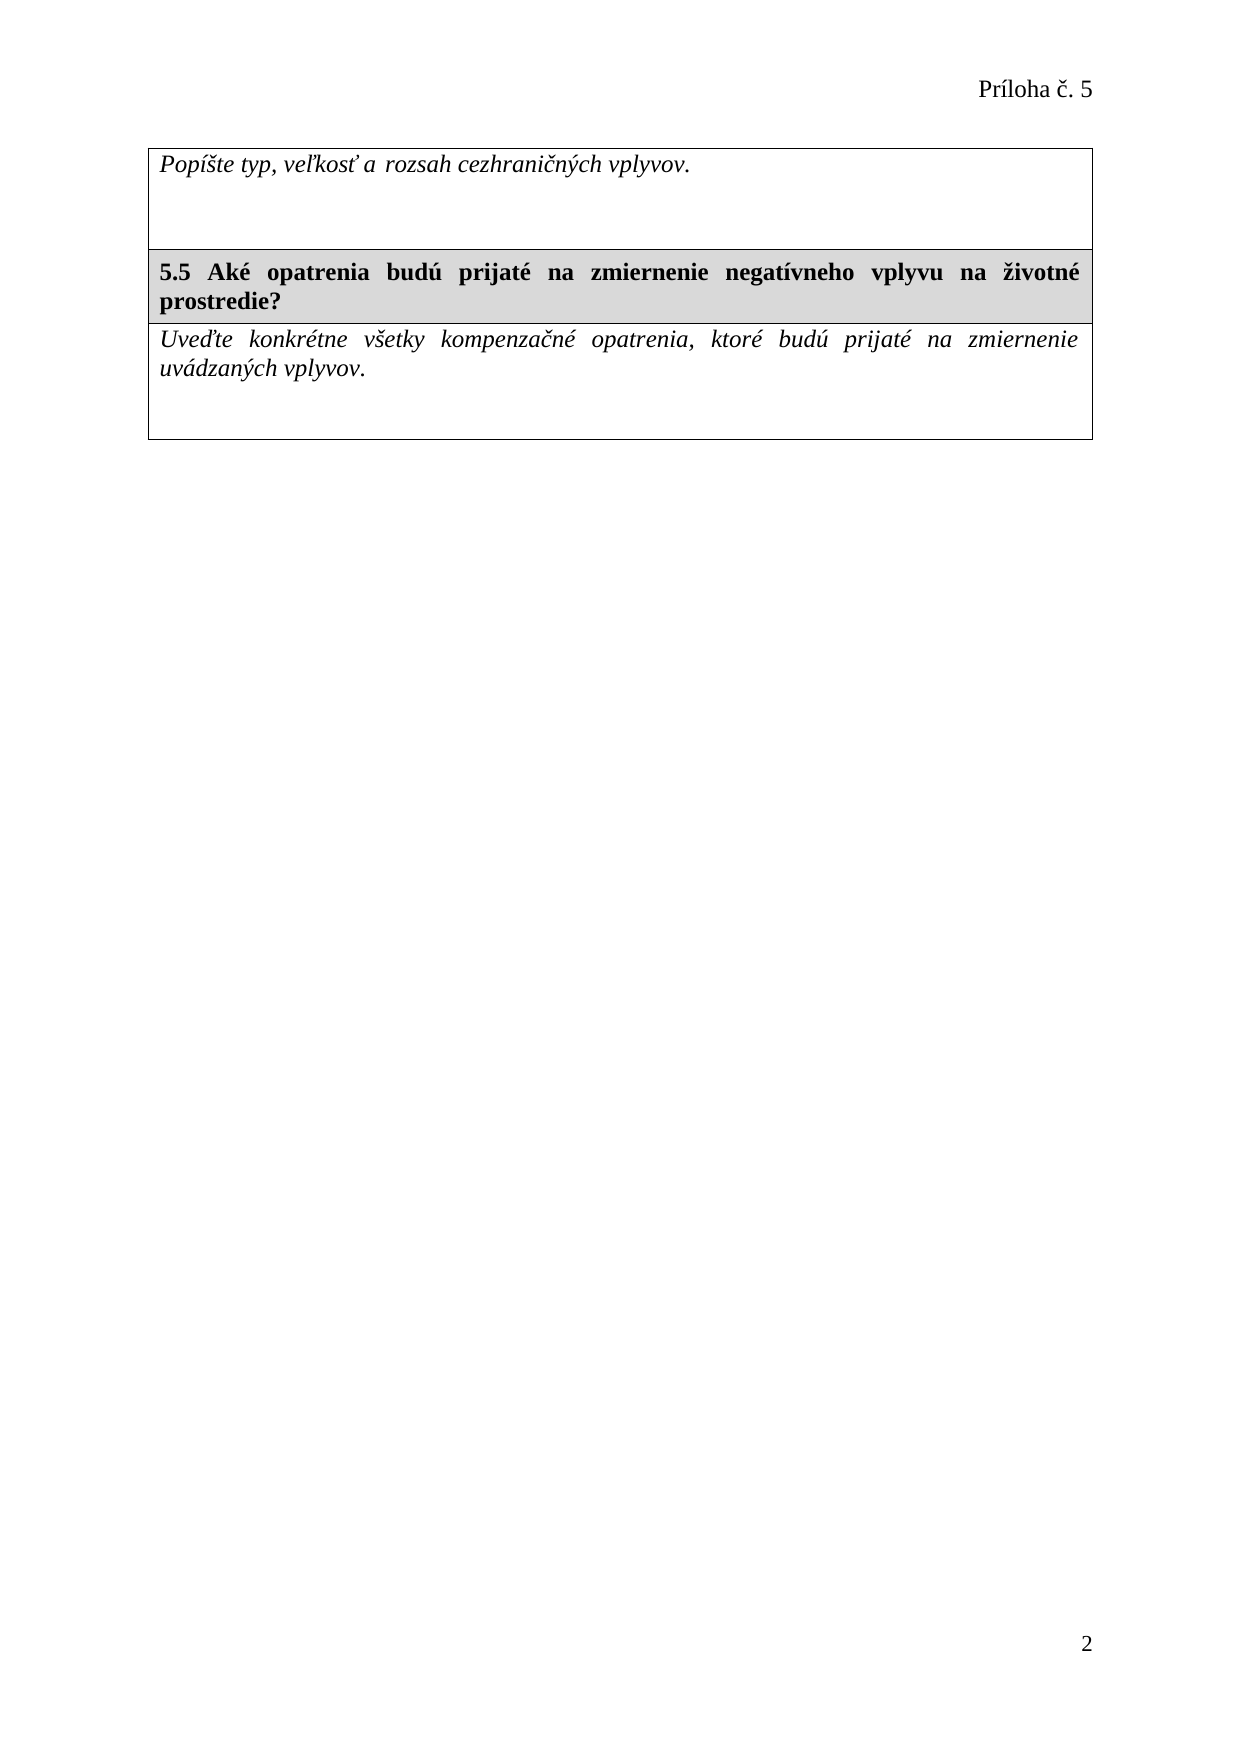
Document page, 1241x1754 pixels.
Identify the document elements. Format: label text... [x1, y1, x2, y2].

table_cell 5.5 Aké opatrenia budú prijaté na zmiernenie negatívneho vplyvu na životné prostredie? [149, 250, 1092, 323]
table_cell Uveďte konkrétne všetky kompenzačné opatrenia, ktoré budú prijaté na zmiernenie uvádzaných vplyvov. [149, 324, 1092, 439]
table_cell Popíšte typ, veľkosť a rozsah cezhraničných vplyvov. [149, 149, 1092, 248]
